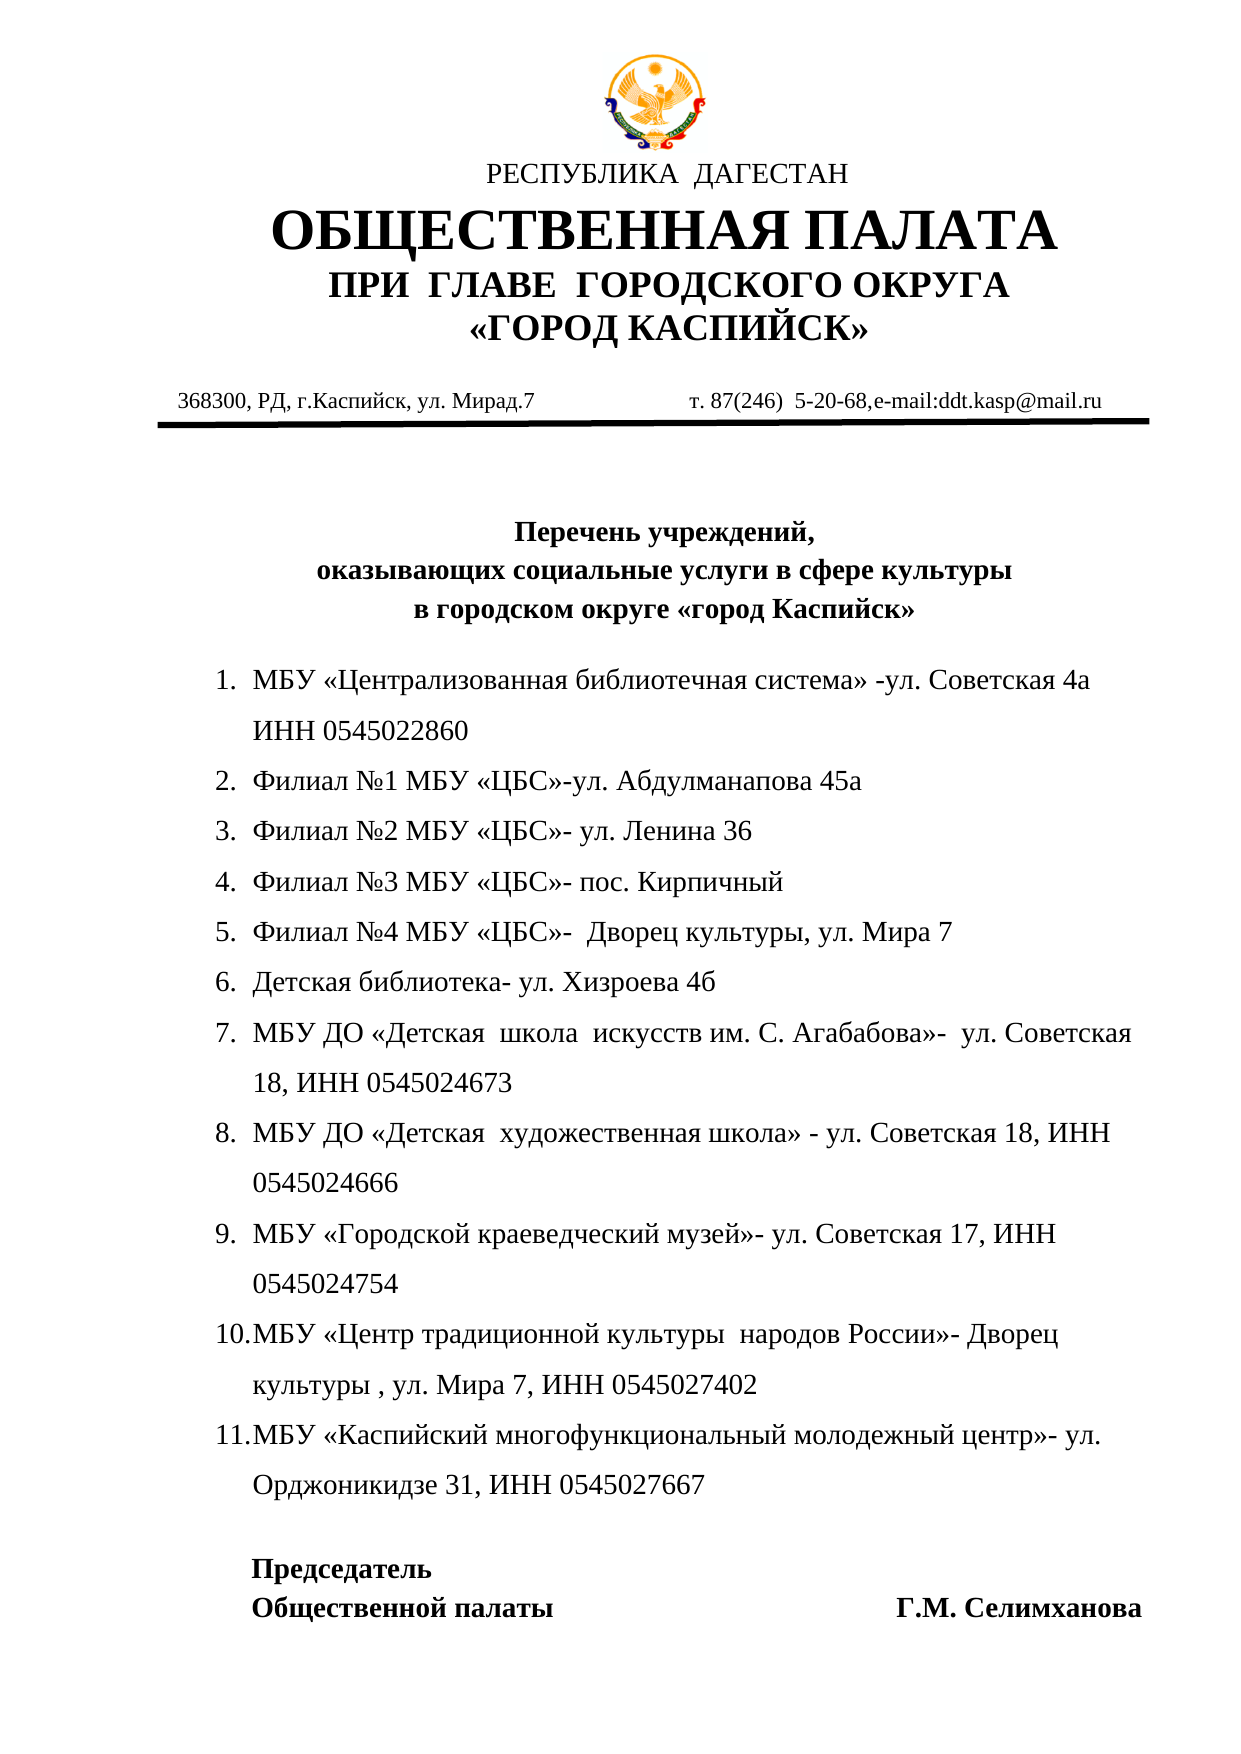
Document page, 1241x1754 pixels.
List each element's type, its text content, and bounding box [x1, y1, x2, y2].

list Детская библиотека- ул. Хизроева 4б [215, 964, 1152, 998]
text в городском округе «город Каспийск» [177, 591, 1152, 624]
list МБУ ДО «Детская школа искусств им. С. Агабабова»- ул. Советская 18, ИНН 0545024673 [215, 1015, 1152, 1098]
text РЕСПУБЛИКА ДАГЕСТАН [440, 157, 895, 190]
text Общественной палаты Г.М. Селимханова [177, 1590, 1152, 1623]
list МБУ «Централизованная библиотечная система» -ул. Советская 4а ИНН 0545022860 [215, 662, 1152, 746]
list МБУ ДО «Детская художественная школа» - ул. Советская 18, ИНН 0545024666 [215, 1115, 1152, 1199]
list Филиал №2 МБУ «ЦБС»- ул. Ленина 36 [215, 813, 1152, 847]
picture [602, 52, 708, 153]
text ОБЩЕСТВЕННАЯ ПАЛАТА [177, 195, 1152, 262]
list Филиал №4 МБУ «ЦБС»- Дворец культуры, ул. Мира 7 [215, 914, 1152, 948]
list МБУ «Центр традиционной культуры народов России»- Дворец культуры , ул. Мира 7, ИНН 0545027402 [215, 1317, 1152, 1400]
text 368300, РД, г.Каспийск, ул. Мирад.7 т. 87(246) 5-20-68,e-mail:ddt.kasp@mail.ru [177, 387, 1152, 413]
list МБУ «Городской краеведческий музей»- ул. Советская 17, ИНН 0545024754 [215, 1216, 1152, 1300]
list МБУ «Каспийский многофункциональный молодежный центр»- ул. Орджоникидзе 31, ИНН 0545027667 [215, 1417, 1152, 1501]
text Председатель [177, 1551, 1152, 1585]
text «ГОРОД КАСПИЙСК» [177, 305, 1152, 348]
text Перечень учреждений, [177, 514, 1152, 547]
text оказывающих социальные услуги в сфере культуры [177, 552, 1152, 586]
list Филиал №1 МБУ «ЦБС»-ул. Абдулманапова 45а [215, 763, 1152, 797]
text ПРИ ГЛАВЕ ГОРОДСКОГО ОКРУГА [177, 262, 1152, 305]
list Филиал №3 МБУ «ЦБС»- пос. Кирпичный [215, 864, 1152, 897]
